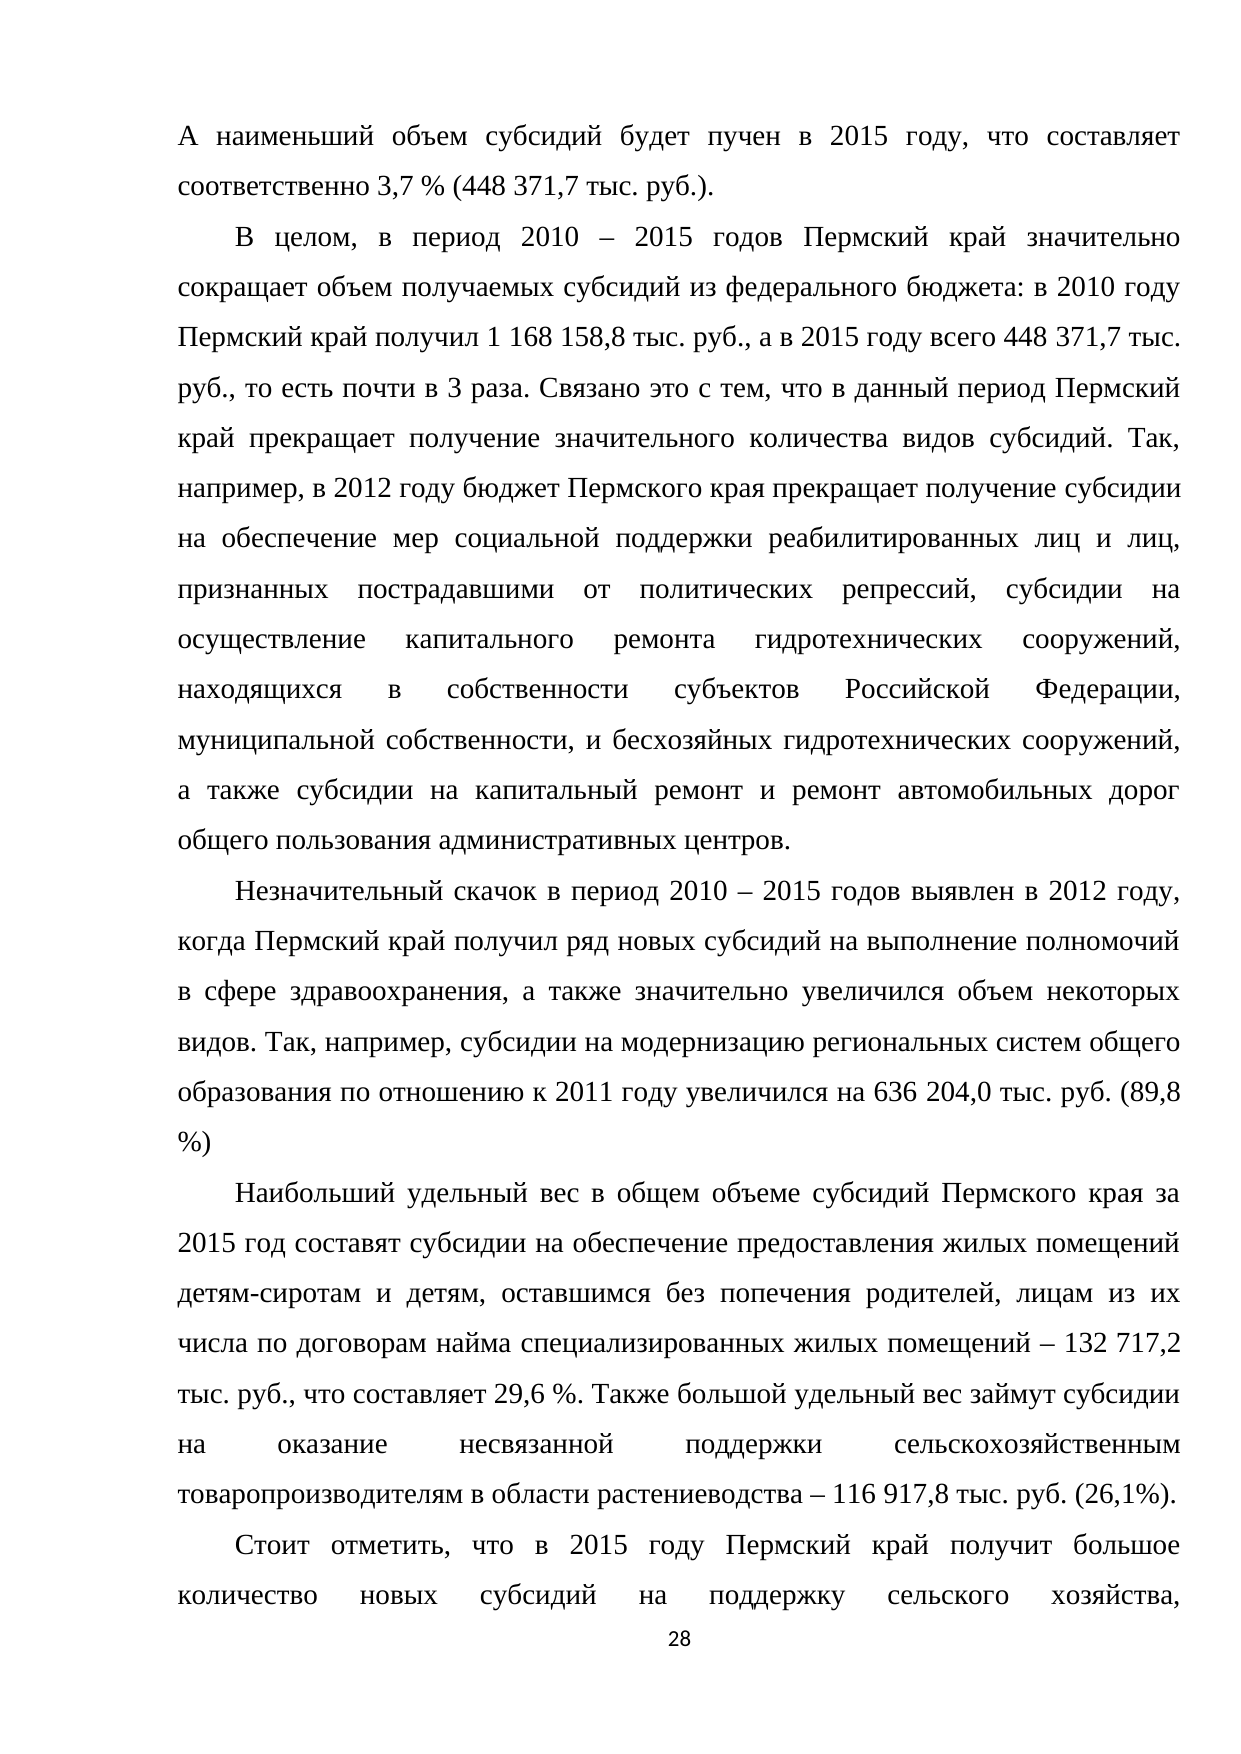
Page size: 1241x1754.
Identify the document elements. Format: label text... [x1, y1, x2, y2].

text Наибольший удельный вес в общем объеме субсидий Пермского края за 2015 год составят субсидии на обеспечение предоставления жилых помещений детям-сиротам и детям, оставшимся без попечения родителей, лицам из их числа по договорам найма специализированных жилых помещений – 132 717,2 тыс. руб., что составляет 29,6 %. Также большой удельный вес займут субсидии на оказание несвязанной поддержки сельскохозяйственным товаропроизводителям в области растениеводства – 116 917,8 тыс. руб. (26,1%). [177, 1175, 1181, 1510]
text В целом, в период 2010 – 2015 годов Пермский край значительно сокращает объем получаемых субсидий из федерального бюджета: в 2010 году Пермский край получил 1 168 158,8 тыс. руб., а в 2015 году всего 448 371,7 тыс. руб., то есть почти в 3 раза. Связано это с тем, что в данный период Пермский край прекращает получение значительного количества видов субсидий. Так, например, в 2012 году бюджет Пермского края прекращает получение субсидии на обеспечение мер социальной поддержки реабилитированных лиц и лиц, признанных пострадавшими от политических репрессий, субсидии на осуществление капитального ремонта гидротехнических сооружений, находящихся в собственности субъектов Российской Федерации, муниципальной собственности, и бесхозяйных гидротехнических сооружений, а также субсидии на капитальный ремонт и ремонт автомобильных дорог общего пользования административных центров. [177, 219, 1181, 856]
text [177, 118, 1181, 202]
text Незначительный скачок в период 2010 – 2015 годов выявлен в 2012 году, когда Пермский край получил ряд новых субсидий на выполнение полномочий в сфере здравоохранения, а также значительно увеличился объем некоторых видов. Так, например, субсидии на модернизацию региональных систем общего образования по отношению к 2011 году увеличился на 636 204,0 тыс. руб. (89,8 %) [177, 873, 1181, 1158]
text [177, 1527, 1181, 1611]
